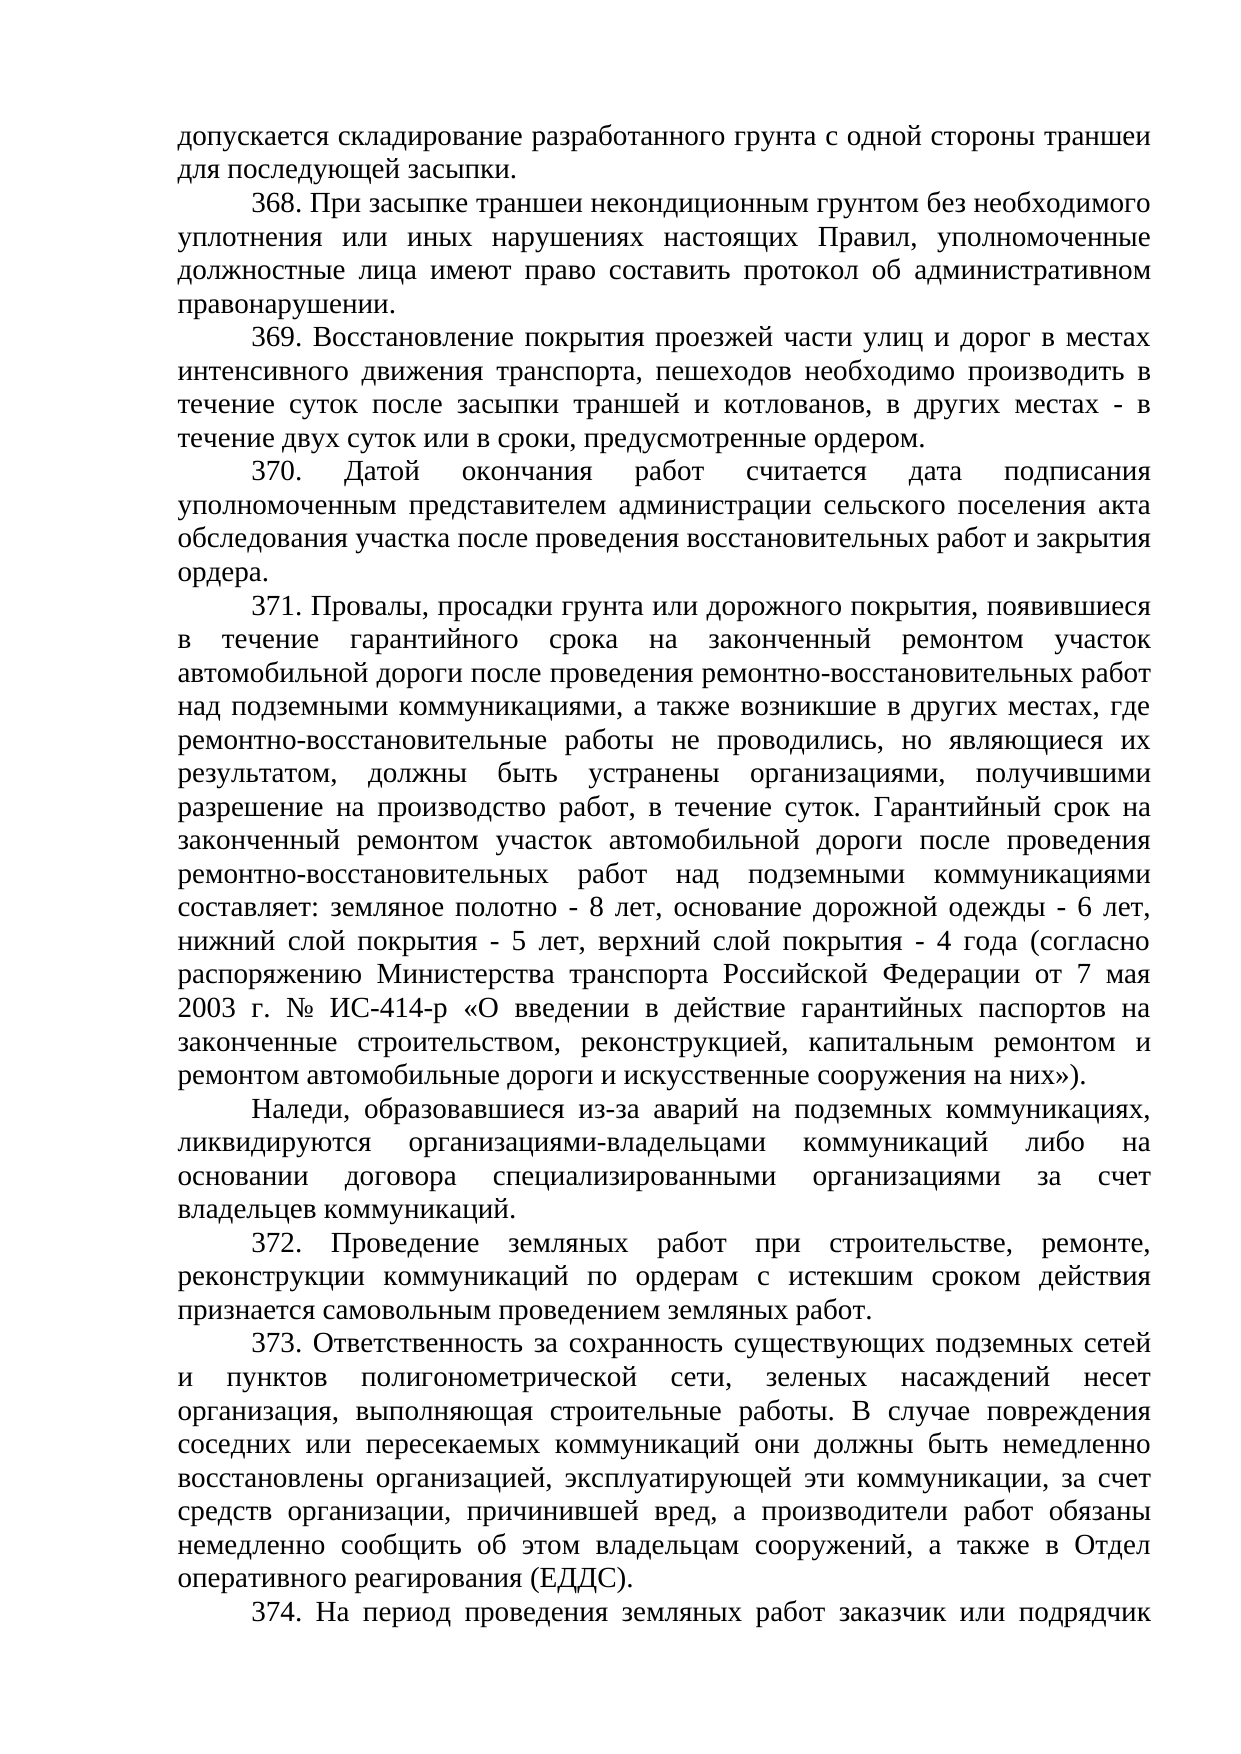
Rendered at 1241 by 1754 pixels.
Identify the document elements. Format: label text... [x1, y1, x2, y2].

text Наледи, образовавшиеся из-за аварий на подземных коммуникациях, ликвидируются организациями-владельцами коммуникаций либо на основании договора специализированными организациями за счет владельцев коммуникаций. [177, 1091, 1152, 1225]
text 370. Датой окончания работ считается дата подписания уполномоченным представителем администрации сельского поселения акта обследования участка после проведения восстановительных работ и закрытия ордера. [177, 453, 1152, 588]
text 369. Восстановление покрытия проезжей части улиц и дорог в местах интенсивного движения транспорта, пешеходов необходимо производить в течение суток после засыпки траншей и котлованов, в других местах - в течение двух суток или в сроки, предусмотренные ордером. [177, 319, 1152, 453]
text 372. Проведение земляных работ при строительстве, ремонте, реконструкции коммуникаций по ордерам с истекшим сроком действия признается самовольным проведением земляных работ. [177, 1225, 1152, 1326]
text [177, 1594, 1152, 1627]
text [177, 118, 1152, 185]
text 371. Провалы, просадки грунта или дорожного покрытия, появившиеся в течение гарантийного срока на законченный ремонтом участок автомобильной дороги после проведения ремонтно-восстановительных работ над подземными коммуникациями, а также возникшие в других местах, где ремонтно-восстановительные работы не проводились, но являющиеся их результатом, должны быть устранены организациями, получившими разрешение на производство работ, в течение суток. Гарантийный срок на законченный ремонтом участок автомобильной дороги после проведения ремонтно-восстановительных работ над подземными коммуникациями составляет: земляное полотно - 8 лет, основание дорожной одежды - 6 лет, нижний слой покрытия - 5 лет, верхний слой покрытия - 4 года (согласно распоряжению Министерства транспорта Российской Федерации от 7 мая 2003 г. № ИС-414-р «О введении в действие гарантийных паспортов на законченные строительством, реконструкцией, капитальным ремонтом и ремонтом автомобильные дороги и искусственные сооружения на них»). [177, 588, 1152, 1091]
text 373. Ответственность за сохранность существующих подземных сетей и пунктов полигонометрической сети, зеленых насаждений несет организация, выполняющая строительные работы. В случае повреждения соседних или пересекаемых коммуникаций они должны быть немедленно восстановлены организацией, эксплуатирующей эти коммуникации, за счет средств организации, причинившей вред, а производители работ обязаны немедленно сообщить об этом владельцам сооружений, а также в Отдел оперативного реагирования (ЕДДС). [177, 1326, 1152, 1594]
text 368. При засыпке траншеи некондиционным грунтом без необходимого уплотнения или иных нарушениях настоящих Правил, уполномоченные должностные лица имеют право составить протокол об административном правонарушении. [177, 185, 1152, 319]
